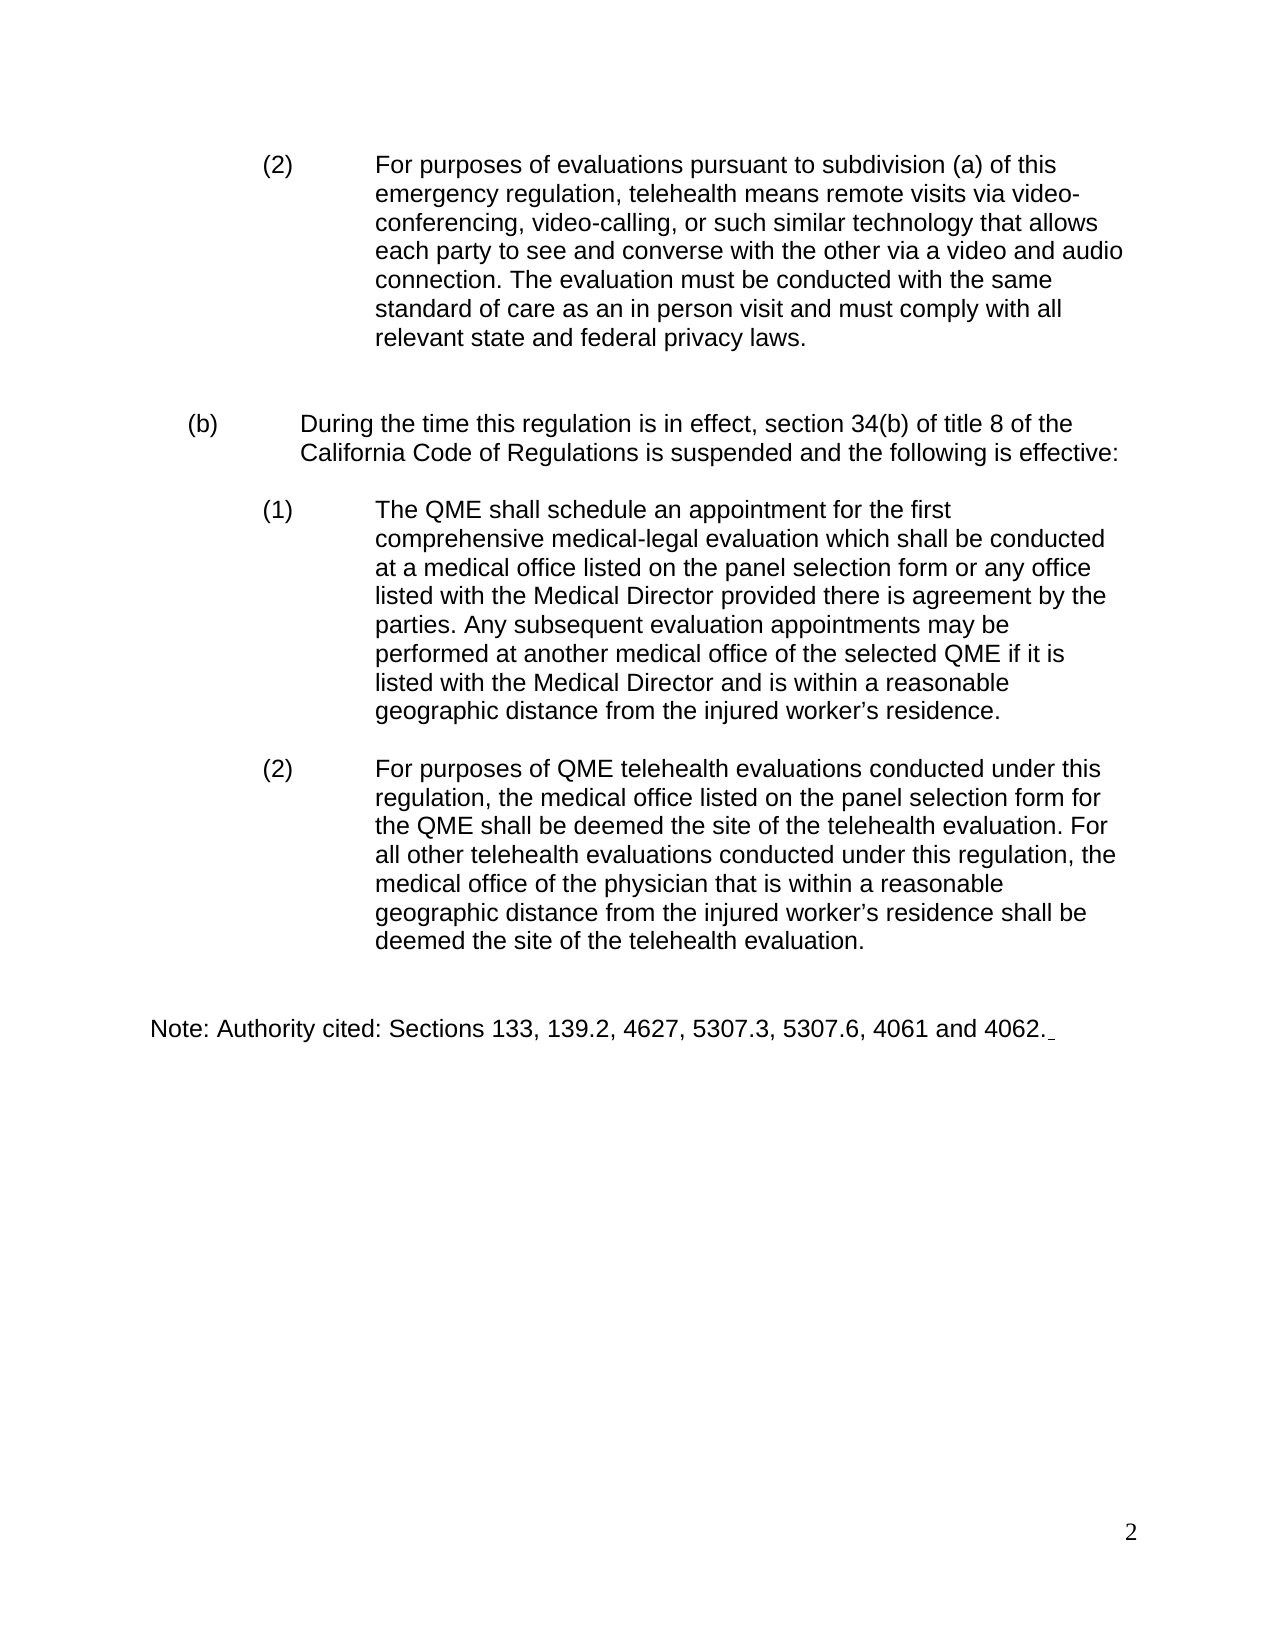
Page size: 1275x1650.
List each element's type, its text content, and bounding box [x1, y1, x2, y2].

list For purposes of QME telehealth evaluations conducted under this regulation, the medical office listed on the panel selection form for the QME shall be deemed the site of the telehealth evaluation. For all other telehealth evaluations conducted under this regulation, the medical office of the physician that is within a reasonable geographic distance from the injured worker’s residence shall be deemed the site of the telehealth evaluation. [262, 754, 1125, 955]
list The QME shall schedule an appointment for the first comprehensive medical-legal evaluation which shall be conducted at a medical office listed on the panel selection form or any office listed with the Medical Director provided there is agreement by the parties. Any subsequent evaluation appointments may be performed at another medical office of the selected QME if it is listed with the Medical Director and is within a reasonable geographic distance from the injured worker’s residence. [262, 495, 1125, 725]
list (b) During the time this regulation is in effect, section 34(b) of title 8 of the California Code of Regulations is suspended and the following is effective: [187, 409, 1125, 466]
text Note: Authority cited: Sections 133, 139.2, 4627, 5307.3, 5307.6, 4061 and 4062. [150, 1014, 1125, 1042]
list For purposes of evaluations pursuant to subdivision (a) of this emergency regulation, telehealth means remote visits via video-conferencing, video-calling, or such similar technology that allows each party to see and converse with the other via a video and audio connection. The evaluation must be conducted with the same standard of care as an in person visit and must comply with all relevant state and federal privacy laws. [262, 150, 1125, 351]
